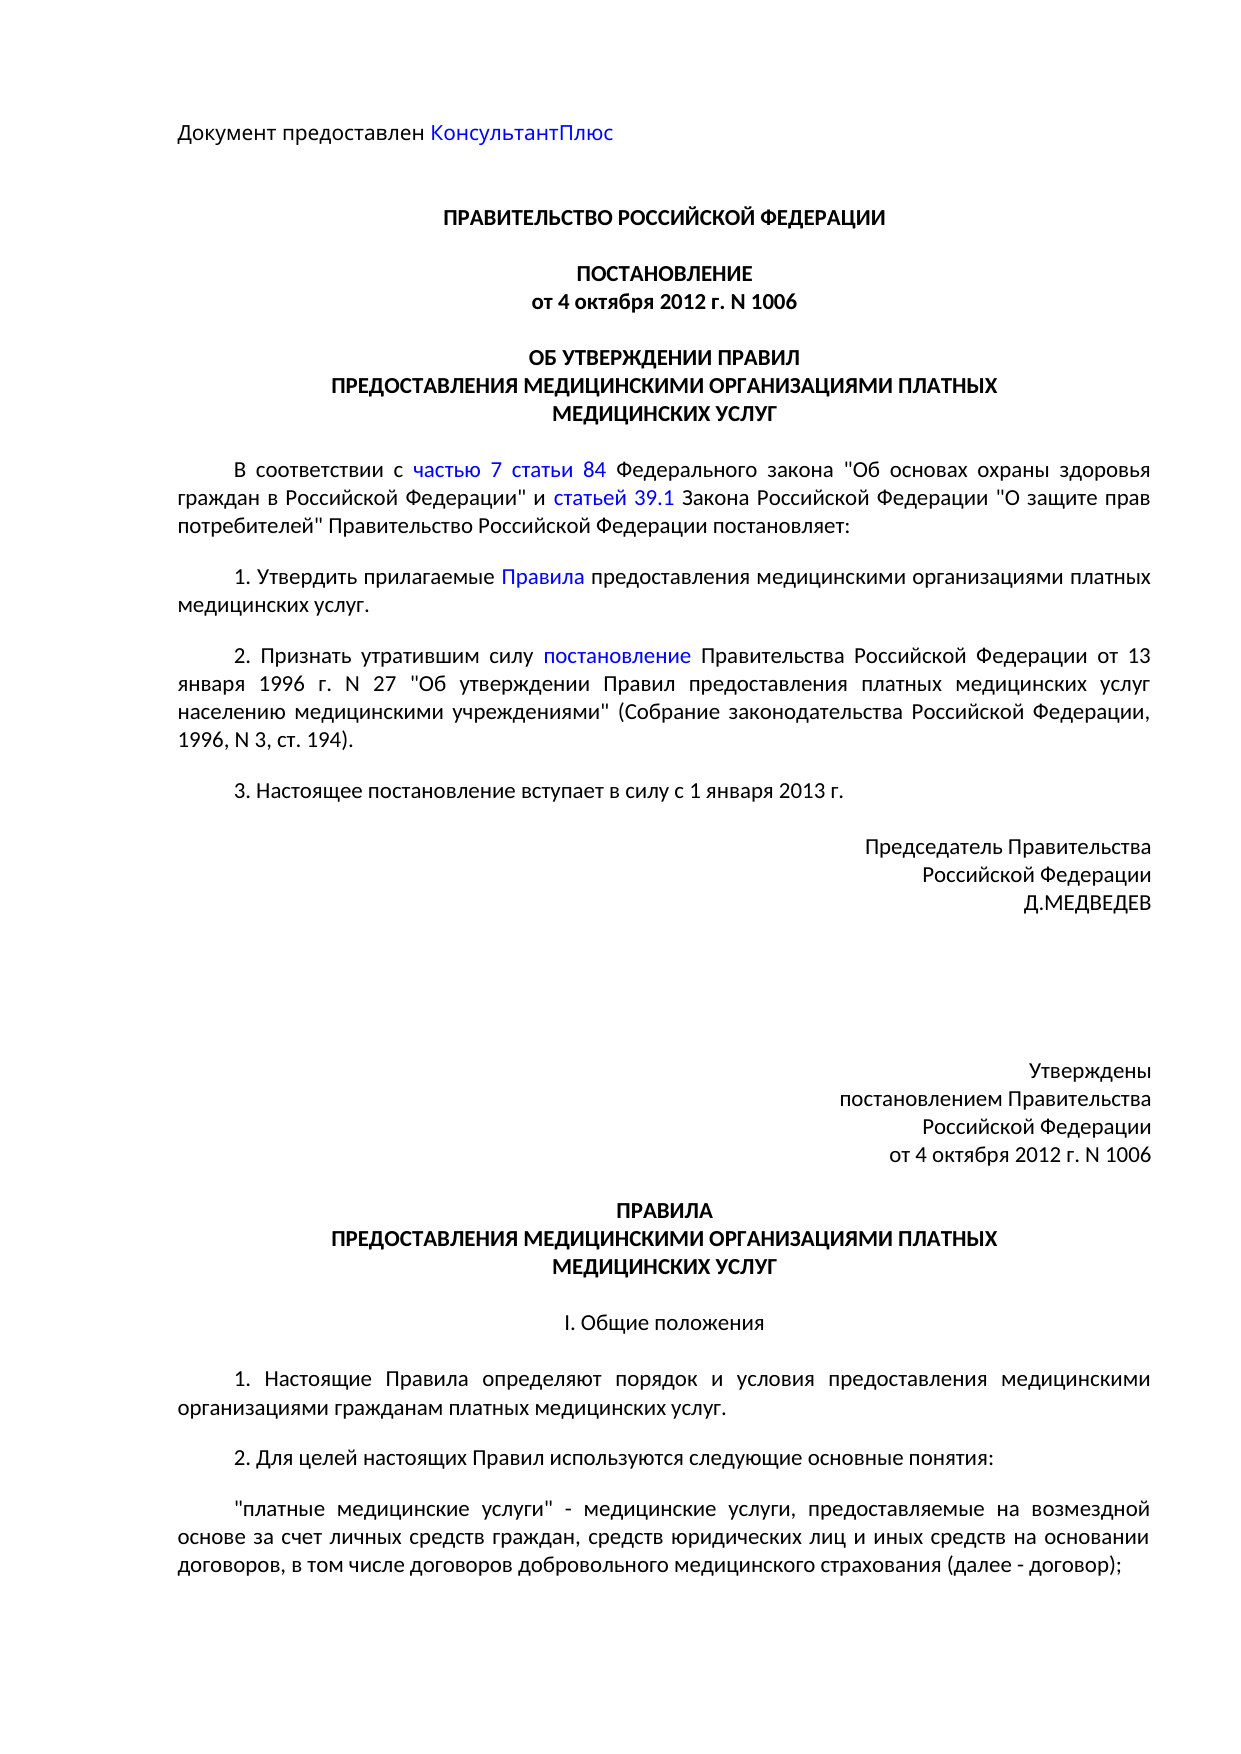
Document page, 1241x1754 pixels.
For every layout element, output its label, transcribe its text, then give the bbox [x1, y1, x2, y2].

text I. Общие положения [177, 1308, 1152, 1337]
title МЕДИЦИНСКИХ УСЛУГ [177, 1252, 1152, 1281]
text Утверждены [177, 1056, 1152, 1084]
text В соответствии с частью 7 статьи 84 Федерального закона "Об основах охраны здоровья граждан в Российской Федерации" и статьей 39.1 Закона Российской Федерации "О защите прав потребителей" Правительство Российской Федерации постановляет: [177, 455, 1152, 539]
title ПРАВИТЕЛЬСТВО РОССИЙСКОЙ ФЕДЕРАЦИИ [177, 203, 1152, 231]
text от 4 октября 2012 г. N 1006 [177, 1140, 1152, 1168]
text Д.МЕДВЕДЕВ [177, 888, 1152, 916]
text постановлением Правительства [177, 1084, 1152, 1112]
title ПОСТАНОВЛЕНИЕ [177, 259, 1152, 287]
text 2. Для целей настоящих Правил используются следующие основные понятия: [177, 1443, 1152, 1472]
text "платные медицинские услуги" - медицинские услуги, предоставляемые на возмездной основе за счет личных средств граждан, средств юридических лиц и иных средств на основании договоров, в том числе договоров добровольного медицинского страхования (далее - договор); [177, 1494, 1152, 1578]
text 1. Настоящие Правила определяют порядок и условия предоставления медицинскими организациями гражданам платных медицинских услуг. [177, 1364, 1152, 1421]
text Российской Федерации [177, 860, 1152, 888]
text Российской Федерации [177, 1112, 1152, 1140]
text 3. Настоящее постановление вступает в силу с 1 января 2013 г. [177, 776, 1152, 804]
title ПРАВИЛА [177, 1196, 1152, 1224]
title от 4 октября 2012 г. N 1006 [177, 287, 1152, 315]
title Документ предоставлен КонсультантПлюс [177, 118, 1152, 175]
title ОБ УТВЕРЖДЕНИИ ПРАВИЛ [177, 343, 1152, 371]
title МЕДИЦИНСКИХ УСЛУГ [177, 399, 1152, 427]
text Председатель Правительства [177, 832, 1152, 860]
text 1. Утвердить прилагаемые Правила предоставления медицинскими организациями платных медицинских услуг. [177, 562, 1152, 618]
title ПРЕДОСТАВЛЕНИЯ МЕДИЦИНСКИМИ ОРГАНИЗАЦИЯМИ ПЛАТНЫХ [177, 371, 1152, 399]
title ПРЕДОСТАВЛЕНИЯ МЕДИЦИНСКИМИ ОРГАНИЗАЦИЯМИ ПЛАТНЫХ [177, 1224, 1152, 1252]
text 2. Признать утратившим силу постановление Правительства Российской Федерации от 13 января 1996 г. N 27 "Об утверждении Правил предоставления платных медицинских услуг населению медицинскими учреждениями" (Собрание законодательства Российской Федерации, 1996, N 3, ст. 194). [177, 641, 1152, 753]
